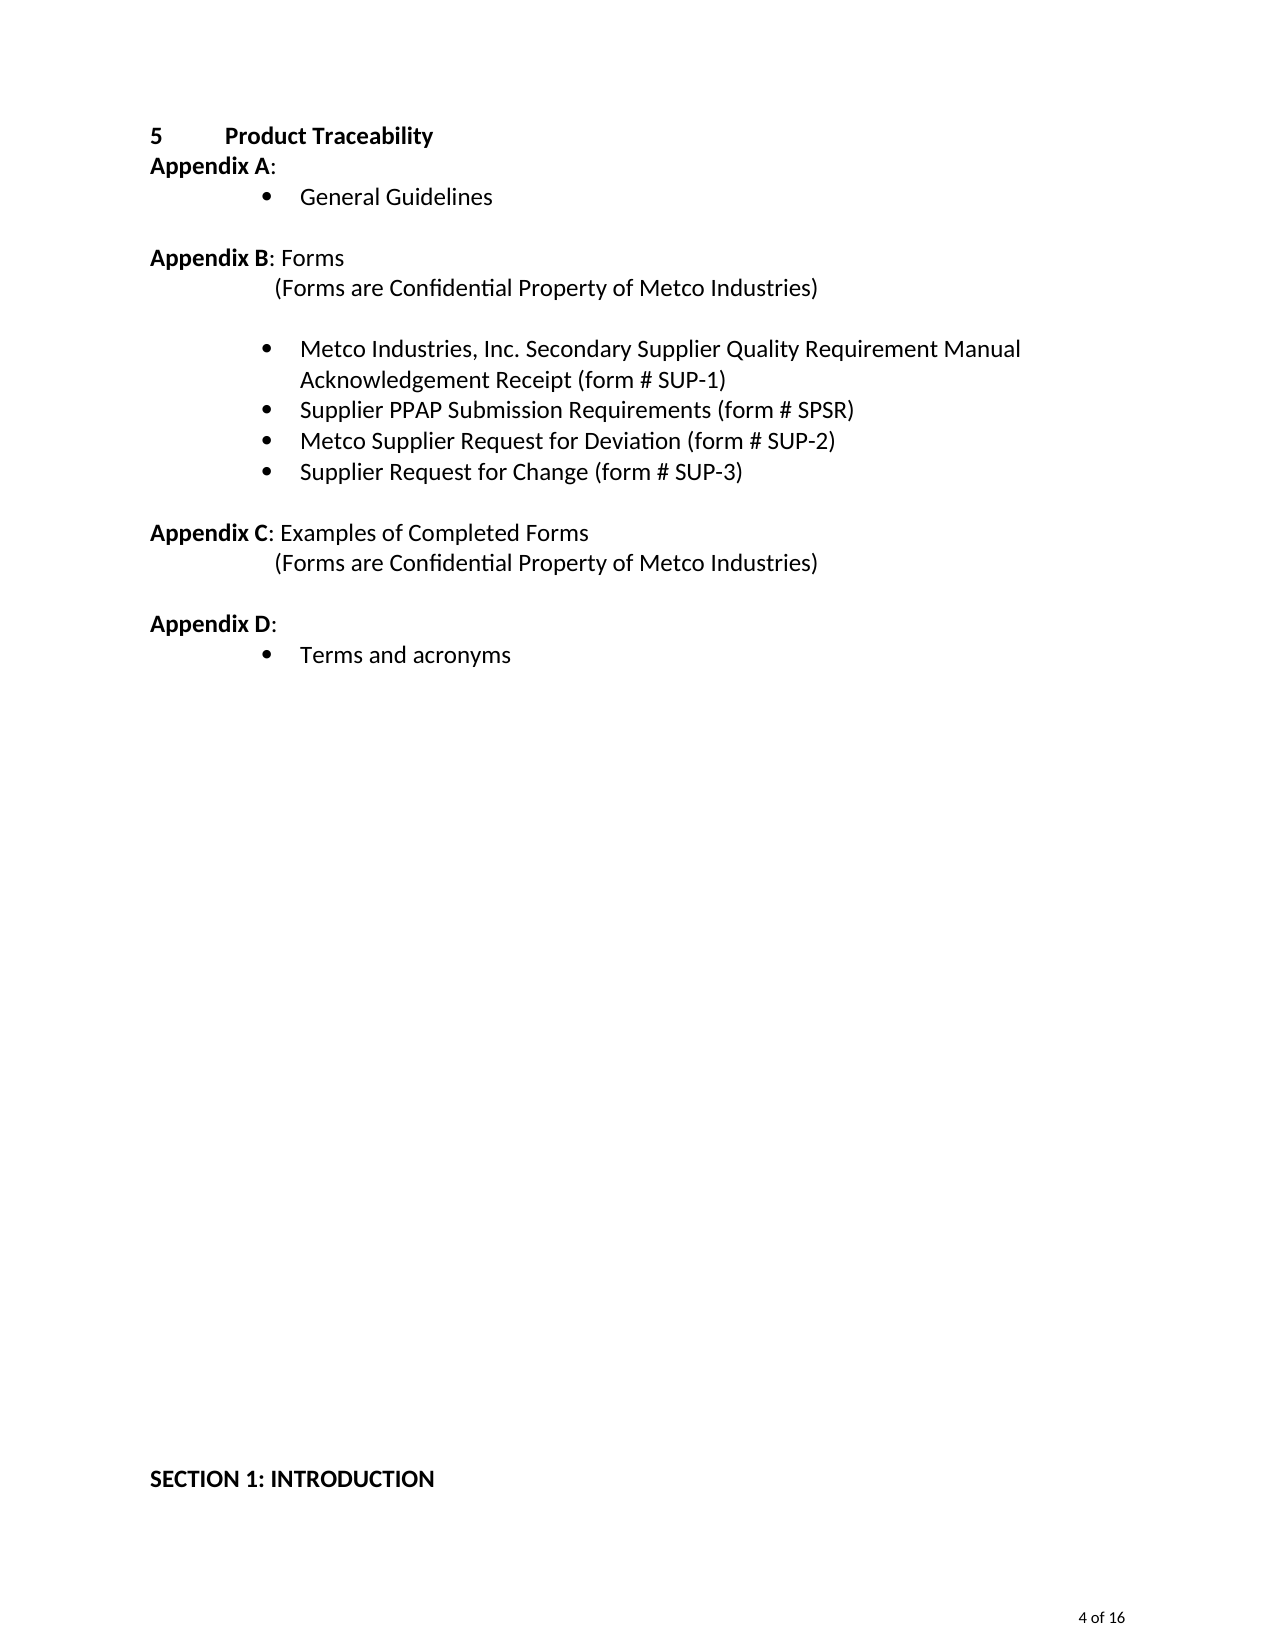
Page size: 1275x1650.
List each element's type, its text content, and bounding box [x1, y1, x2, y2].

list Supplier Request for Change (form # SUP-3) [262, 456, 1125, 486]
text Appendix B: Forms [150, 242, 1125, 273]
text SECTION 1: INTRODUCTION [150, 1463, 1125, 1493]
text Appendix D: [150, 608, 1125, 639]
text Appendix A: [150, 151, 1125, 181]
text (Forms are Confidential Property of Metco Industries) [150, 547, 1125, 578]
text Appendix C: Examples of Completed Forms [150, 517, 1125, 547]
list Metco Industries, Inc. Secondary Supplier Quality Requirement Manual Acknowledgement Receipt (form # SUP-1) [262, 334, 1125, 395]
list Supplier PPAP Submission Requirements (form # SPSR) [262, 395, 1125, 425]
list General Guidelines [262, 181, 1125, 212]
list Metco Supplier Request for Deviation (form # SUP-2) [262, 425, 1125, 456]
text (Forms are Confidential Property of Metco Industries) [150, 273, 1125, 303]
list Terms and acronyms [262, 639, 1125, 669]
text 5 Product Traceability [150, 120, 1125, 151]
